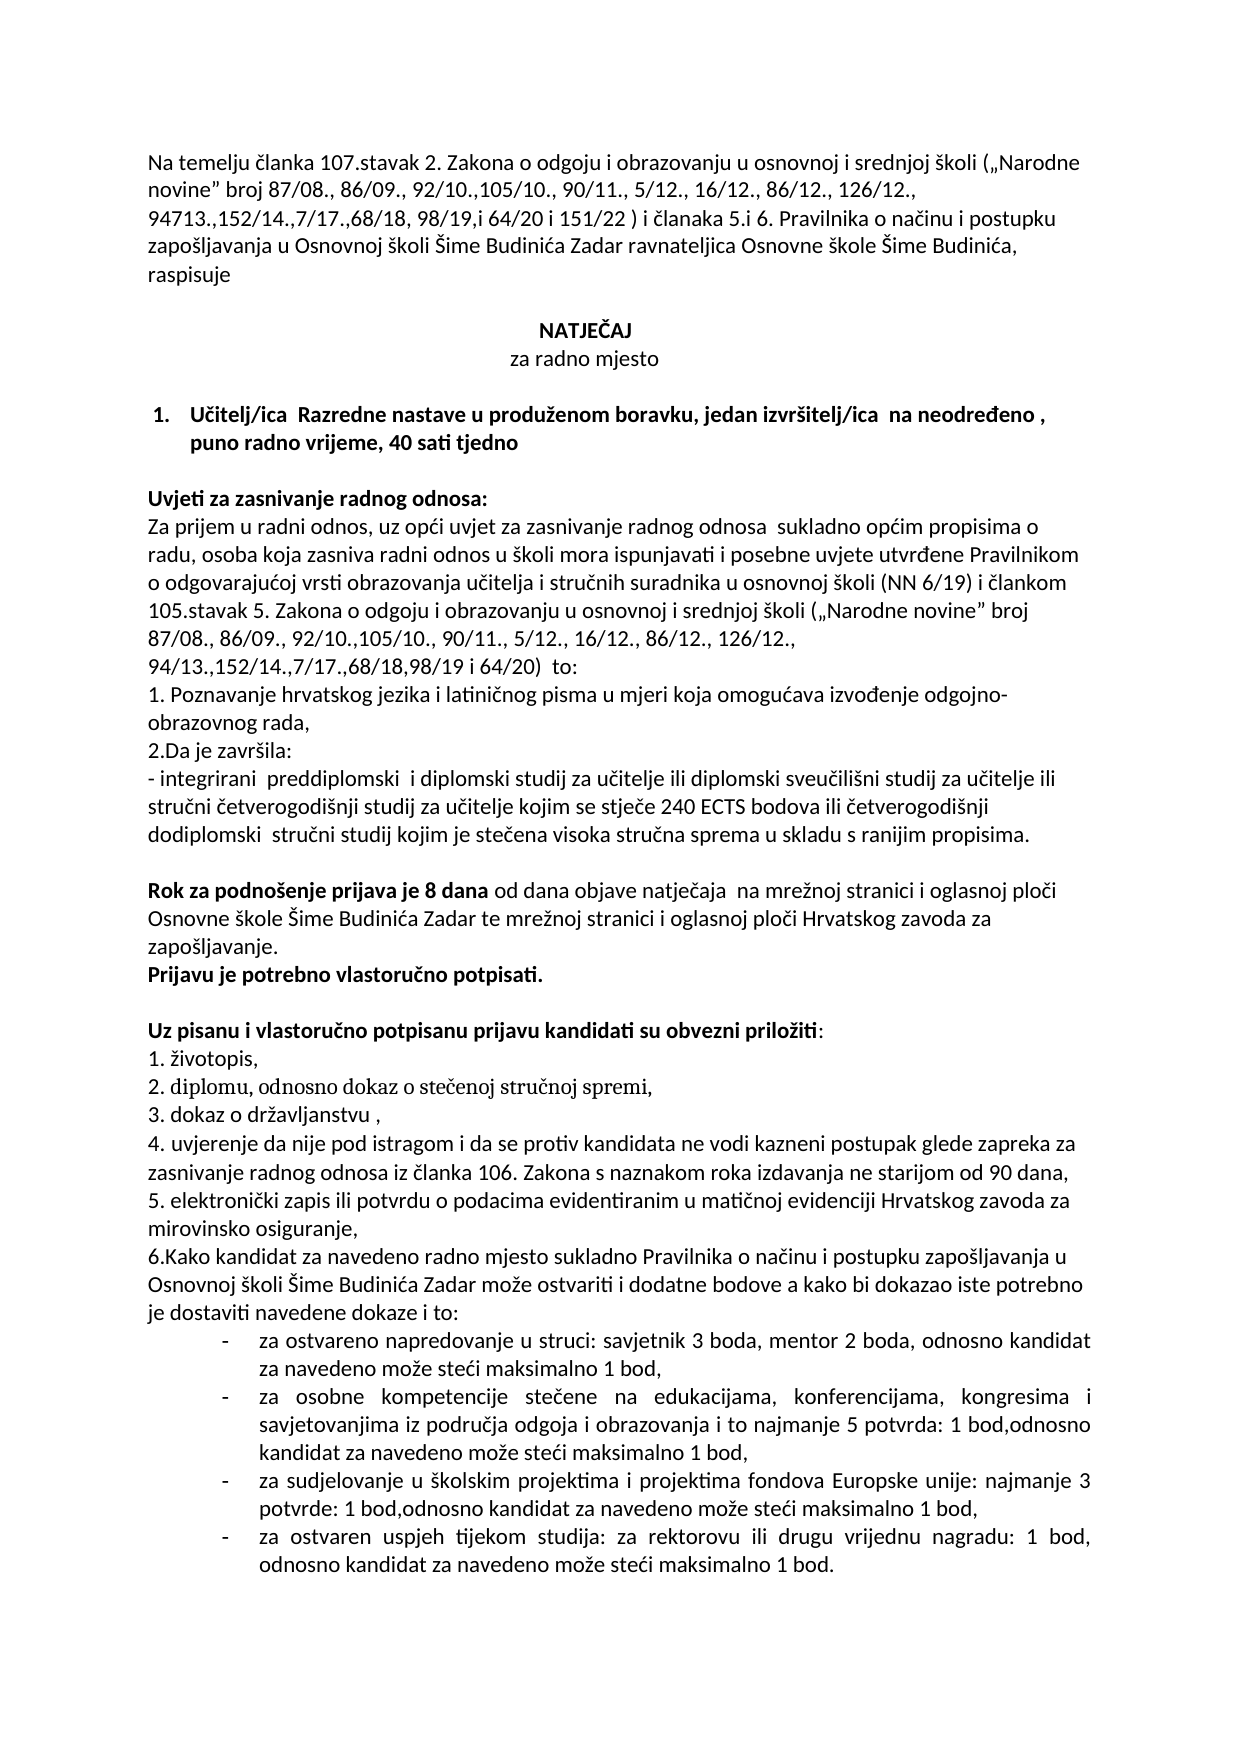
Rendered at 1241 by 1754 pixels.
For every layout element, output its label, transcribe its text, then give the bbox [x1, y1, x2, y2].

text za radno mjesto [148, 344, 1093, 372]
list za ostvareno napredovanje u struci: savjetnik 3 boda, mentor 2 boda, odnosno kandidat za navedeno može steći maksimalno 1 bod, [221, 1326, 1093, 1382]
list Učitelj/ica Razredne nastave u produženom boravku, jedan izvršitelj/ica na neodređeno , puno radno vrijeme, 40 sati tjedno [152, 400, 1093, 456]
list za sudjelovanje u školskim projektima i projektima fondova Europske unije: najmanje 3 potvrde: 1 bod,odnosno kandidat za navedeno može steći maksimalno 1 bod, [221, 1466, 1093, 1522]
text 1. životopis, [148, 1044, 1093, 1072]
list za osobne kompetencije stečene na edukacijama, konferencijama, kongresima i savjetovanjima iz područja odgoja i obrazovanja i to najmanje 5 potvrda: 1 bod,odnosno kandidat za navedeno može steći maksimalno 1 bod, [221, 1382, 1093, 1466]
text 4. uvjerenje da nije pod istragom i da se protiv kandidata ne vodi kazneni postupak glede zapreka za zasnivanje radnog odnosa iz članka 106. Zakona s naznakom roka izdavanja ne starijom od 90 dana, 5. elektronički zapis ili potvrdu o podacima evidentiranim u matičnoj evidenciji Hrvatskog zavoda za mirovinsko osiguranje, [148, 1128, 1093, 1242]
text Uz pisanu i vlastoručno potpisanu prijavu kandidati su obvezni priložiti: [148, 1016, 1093, 1044]
text 3. dokaz o državljanstvu , [148, 1100, 1093, 1128]
text Na temelju članka 107.stavak 2. Zakona o odgoju i obrazovanju u osnovnoj i srednjoj školi („Narodne novine” broj 87/08., 86/09., 92/10.,105/10., 90/11., 5/12., 16/12., 86/12., 126/12., 94713.,152/14.,7/17.,68/18, 98/19,i 64/20 i 151/22 ) i članaka 5.i 6. Pravilnika o načinu i postupku zapošljavanja u Osnovnoj školi Šime Budinića Zadar ravnateljica Osnovne škole Šime Budinića, raspisuje [148, 148, 1093, 288]
text 1. Poznavanje hrvatskog jezika i latiničnog pisma u mjeri koja omogućava izvođenje odgojno-obrazovnog rada, [148, 680, 1093, 736]
text - integrirani preddiplomski i diplomski studij za učitelje ili diplomski sveučilišni studij za učitelje ili stručni četverogodišnji studij za učitelje kojim se stječe 240 ECTS bodova ili četverogodišnji dodiplomski stručni studij kojim je stečena visoka stručna sprema u skladu s ranijim propisima. [148, 764, 1093, 848]
text 2.Da je završila: [148, 736, 1093, 764]
text 6.Kako kandidat za navedeno radno mjesto sukladno Pravilnika o načinu i postupku zapošljavanja u Osnovnoj školi Šime Budinića Zadar može ostvariti i dodatne bodove a kako bi dokazao iste potrebno je dostaviti navedene dokaze i to: [148, 1242, 1093, 1326]
text Uvjeti za zasnivanje radnog odnosa: [148, 484, 1093, 512]
text Za prijem u radni odnos, uz opći uvjet za zasnivanje radnog odnosa sukladno općim propisima o radu, osoba koja zasniva radni odnos u školi mora ispunjavati i posebne uvjete utvrđene Pravilnikom o odgovarajućoj vrsti obrazovanja učitelja i stručnih suradnika u osnovnoj školi (NN 6/19) i člankom 105.stavak 5. Zakona o odgoju i obrazovanju u osnovnoj i srednjoj školi („Narodne novine” broj 87/08., 86/09., 92/10.,105/10., 90/11., 5/12., 16/12., 86/12., 126/12., 94/13.,152/14.,7/17.,68/18,98/19 i 64/20) to: [148, 512, 1093, 680]
text NATJEČAJ [148, 316, 1093, 344]
text Rok za podnošenje prijava je 8 dana od dana objave natječaja na mrežnoj stranici i oglasnoj ploči Osnovne škole Šime Budinića Zadar te mrežnoj stranici i oglasnoj ploči Hrvatskog zavoda za zapošljavanje. [148, 876, 1093, 960]
list za ostvaren uspjeh tijekom studija: za rektorovu ili drugu vrijednu nagradu: 1 bod, odnosno kandidat za navedeno može steći maksimalno 1 bod. [221, 1522, 1093, 1578]
text Prijavu je potrebno vlastoručno potpisati. [148, 960, 1093, 988]
text 2. diplomu, odnosno dokaz o stečenoj stručnoj spremi, [148, 1072, 1093, 1100]
